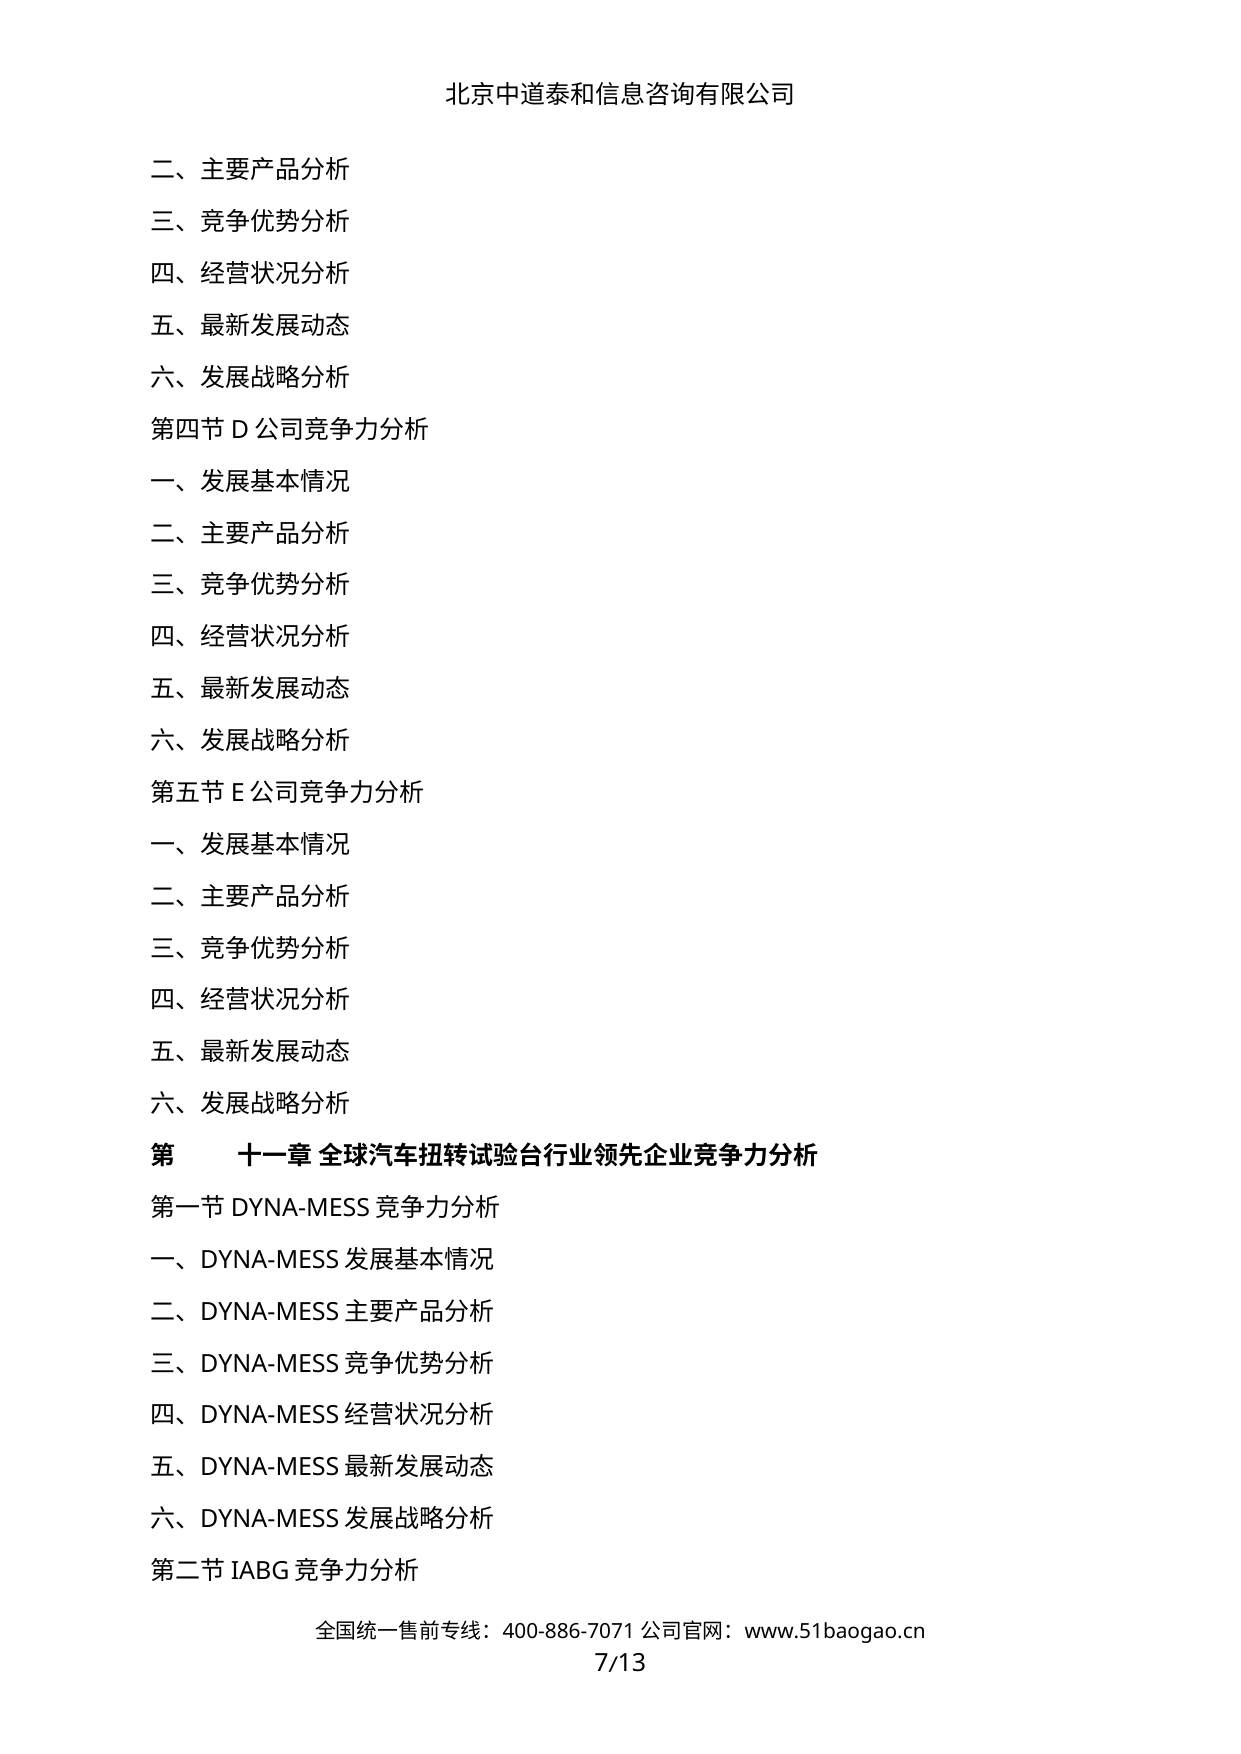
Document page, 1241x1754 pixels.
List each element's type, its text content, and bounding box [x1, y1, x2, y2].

text 五、最新发展动态 [150, 1032, 1090, 1068]
text 四、经营状况分析 [150, 617, 1090, 653]
text 六、DYNA-MESS发展战略分析 [150, 1499, 1090, 1535]
text 四、经营状况分析 [150, 254, 1090, 290]
text 二、DYNA-MESS主要产品分析 [150, 1291, 1090, 1327]
text 第二节 IABG竞争力分析 [150, 1551, 1090, 1587]
text 三、竞争优势分析 [150, 202, 1090, 238]
text 五、最新发展动态 [150, 669, 1090, 705]
text 第四节 D公司竞争力分析 [150, 409, 1090, 446]
text 三、竞争优势分析 [150, 565, 1090, 601]
text 六、发展战略分析 [150, 357, 1090, 394]
text 五、最新发展动态 [150, 306, 1090, 342]
text 三、DYNA-MESS竞争优势分析 [150, 1343, 1090, 1379]
text 六、发展战略分析 [150, 1084, 1090, 1120]
text 二、主要产品分析 [150, 876, 1090, 912]
text 第一节 DYNA-MESS竞争力分析 [150, 1187, 1090, 1224]
text 三、竞争优势分析 [150, 928, 1090, 964]
text 一、发展基本情况 [150, 461, 1090, 497]
text 六、发展战略分析 [150, 721, 1090, 757]
text 二、主要产品分析 [150, 150, 1090, 186]
text 五、DYNA-MESS最新发展动态 [150, 1447, 1090, 1483]
text 第五节 E公司竞争力分析 [150, 772, 1090, 809]
text 一、DYNA-MESS发展基本情况 [150, 1239, 1090, 1276]
text 二、主要产品分析 [150, 513, 1090, 549]
text 四、经营状况分析 [150, 980, 1090, 1016]
text 第 十一章 全球汽车扭转试验台行业领先企业竞争力分析 [150, 1136, 1090, 1172]
text 一、发展基本情况 [150, 824, 1090, 861]
text 四、DYNA-MESS经营状况分析 [150, 1395, 1090, 1431]
